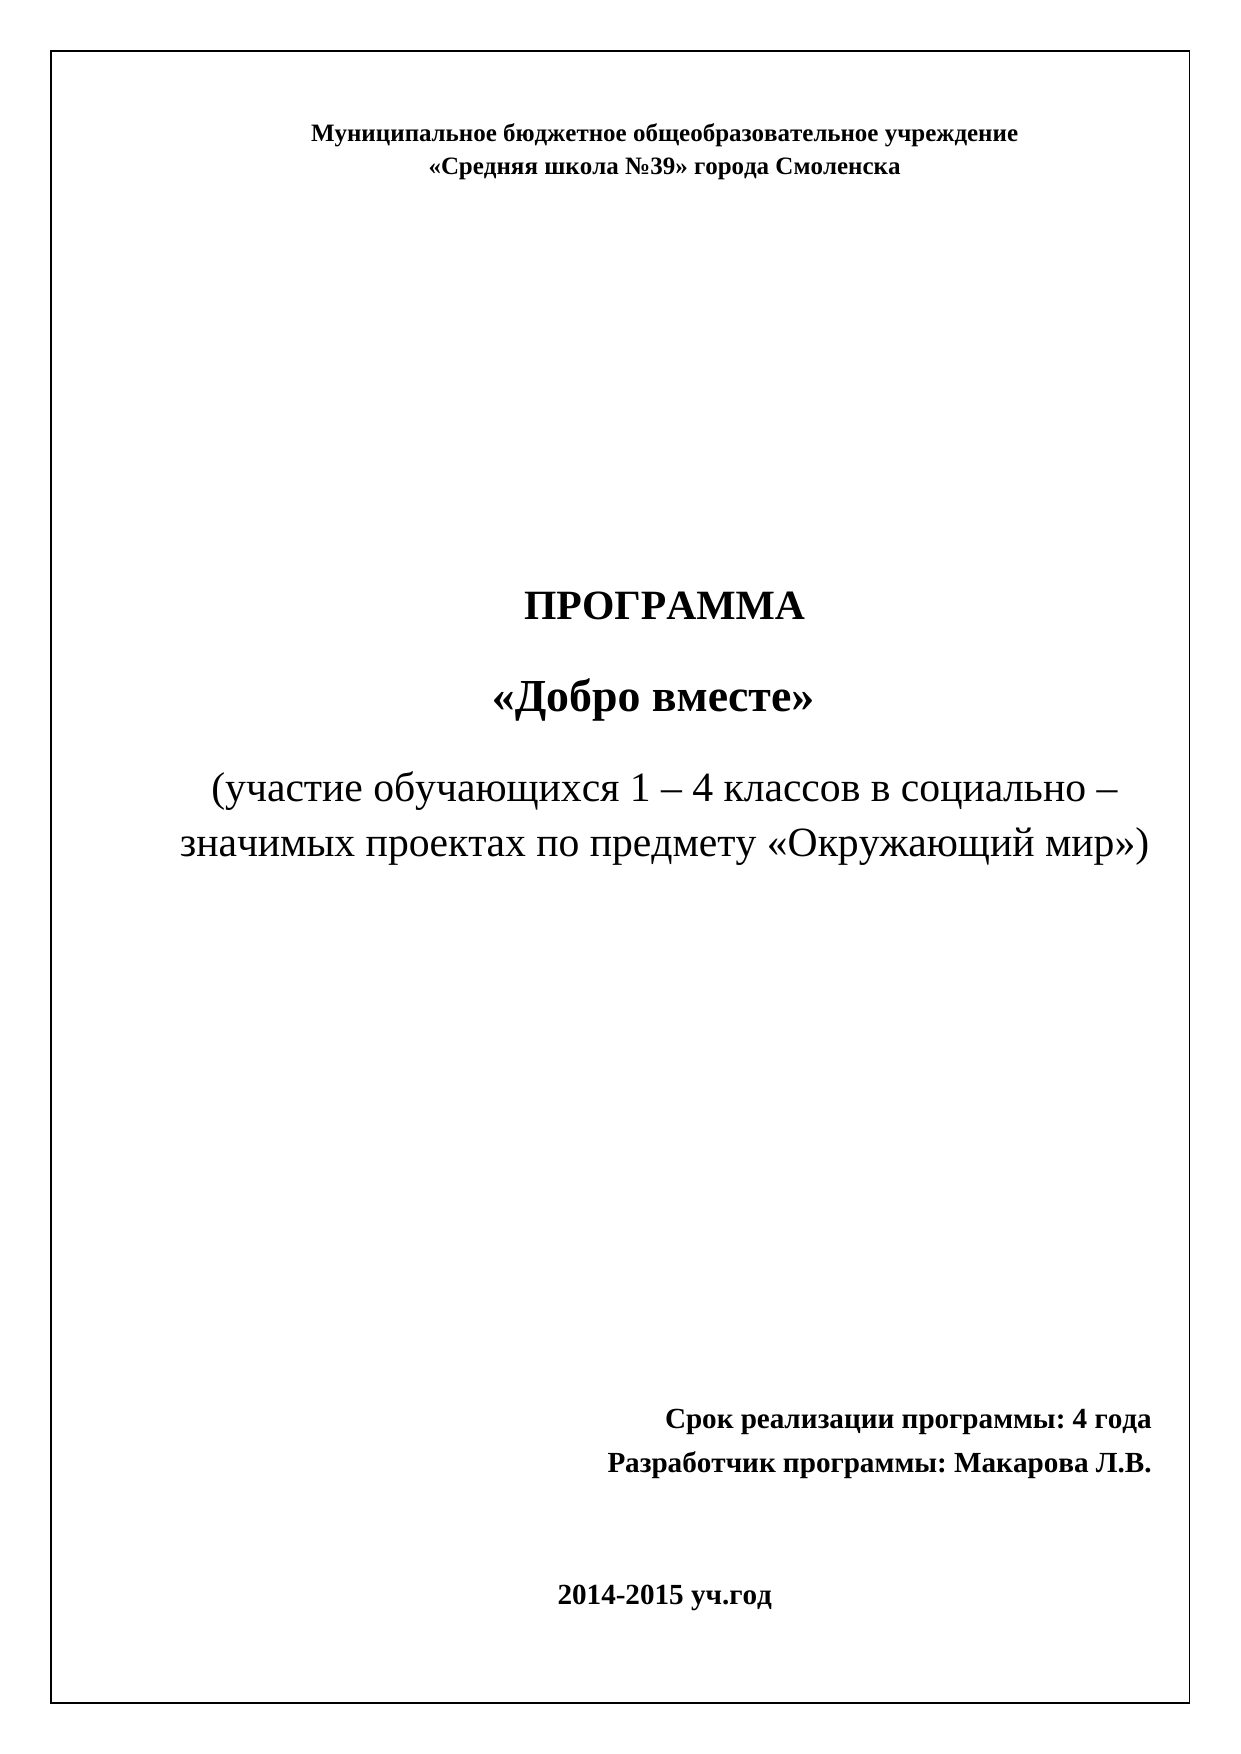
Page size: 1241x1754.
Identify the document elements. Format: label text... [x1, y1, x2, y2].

text (участие обучающихся 1 – 4 классов в социально – значимых проектах по предмету «Окружающий мир») [177, 762, 1152, 865]
text 2014-2015 уч.год [177, 1577, 1152, 1611]
text «Средняя школа №39» города Смоленска [177, 151, 1152, 180]
text «Добро вместе» [177, 668, 1152, 721]
text Разработчик программы: Макарова Л.В. [177, 1445, 1152, 1478]
text Муниципальное бюджетное общеобразовательное учреждение [177, 118, 1152, 147]
text Срок реализации программы: 4 года [177, 1401, 1152, 1434]
text ПРОГРАММА [177, 580, 1152, 628]
